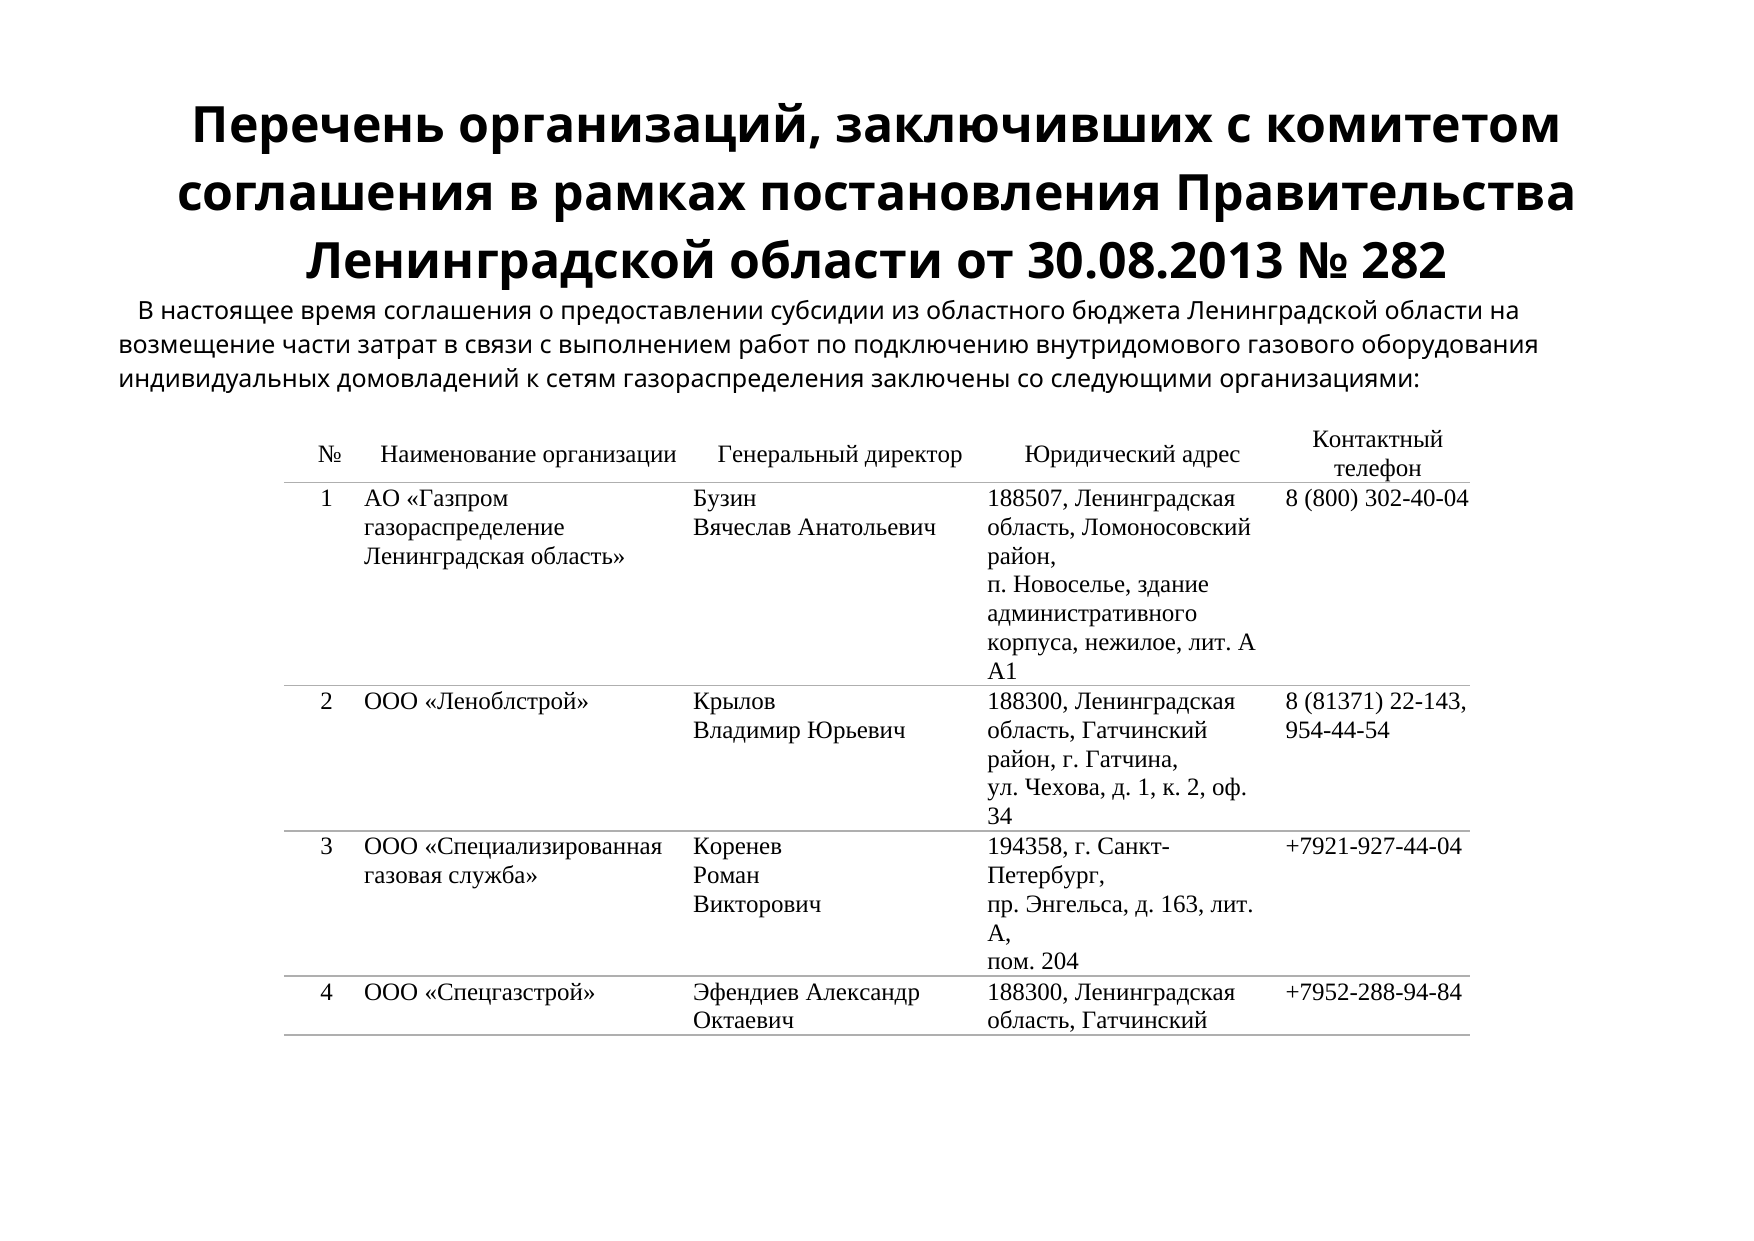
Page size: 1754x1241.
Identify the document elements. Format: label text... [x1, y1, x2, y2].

table_cell 188300, Ленинградская область, Гатчинский район, г. Гатчина, ул. Чехова, д. 1, к. 2, оф. 34 [987, 686, 1278, 830]
text Перечень организаций, заключивших с комитетом соглашения в рамках постановления Правительства Ленинградской области от 30.08.2013 № 282 [118, 88, 1636, 293]
table_cell 3 [284, 832, 364, 975]
table_cell Коренев Роман Викторович [693, 832, 987, 975]
table_header Наименование организации [364, 424, 693, 482]
table_cell +7952-288-94-84 [1278, 977, 1470, 1034]
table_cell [693, 977, 987, 1034]
table_cell 194358, г. Санкт-Петербург, пр. Энгельса, д. 163, лит. А, пом. 204 [987, 832, 1278, 975]
table_cell 8 (800) 302-40-04 [1278, 483, 1470, 684]
table_cell ООО «Леноблстрой» [364, 686, 693, 830]
table_header № [284, 424, 364, 482]
table_cell Бузин Вячеслав Анатольевич [693, 483, 987, 684]
table_cell ООО «Спецгазстрой» [364, 977, 693, 1034]
table_cell ООО «Специализированная газовая служба» [364, 832, 693, 975]
table_header Контактный телефон [1278, 424, 1470, 482]
table_cell +7921-927-44-04 [1278, 832, 1470, 975]
table_cell 4 [284, 977, 364, 1034]
table_cell 2 [284, 686, 364, 830]
table_header Юридический адрес [987, 424, 1278, 482]
table_cell 8 (81371) 22-143, 954-44-54 [1278, 686, 1470, 830]
table_cell 1 [284, 483, 364, 684]
table_cell АО «Газпром газораспределение Ленинградская область» [364, 483, 693, 684]
table_cell 188507, Ленинградская область, Ломоносовский район, п. Новоселье, здание административного корпуса, нежилое, лит. А А1 [987, 483, 1278, 684]
text В настоящее время соглашения о предоставлении субсидии из областного бюджета Ленинградской области на возмещение части затрат в связи с выполнением работ по подключению внутридомового газового оборудования индивидуальных домовладений к сетям газораспределения заключены со следующими организациями: [118, 293, 1636, 395]
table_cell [987, 977, 1278, 1034]
table_header Генеральный директор [693, 424, 987, 482]
table_cell Крылов Владимир Юрьевич [693, 686, 987, 830]
